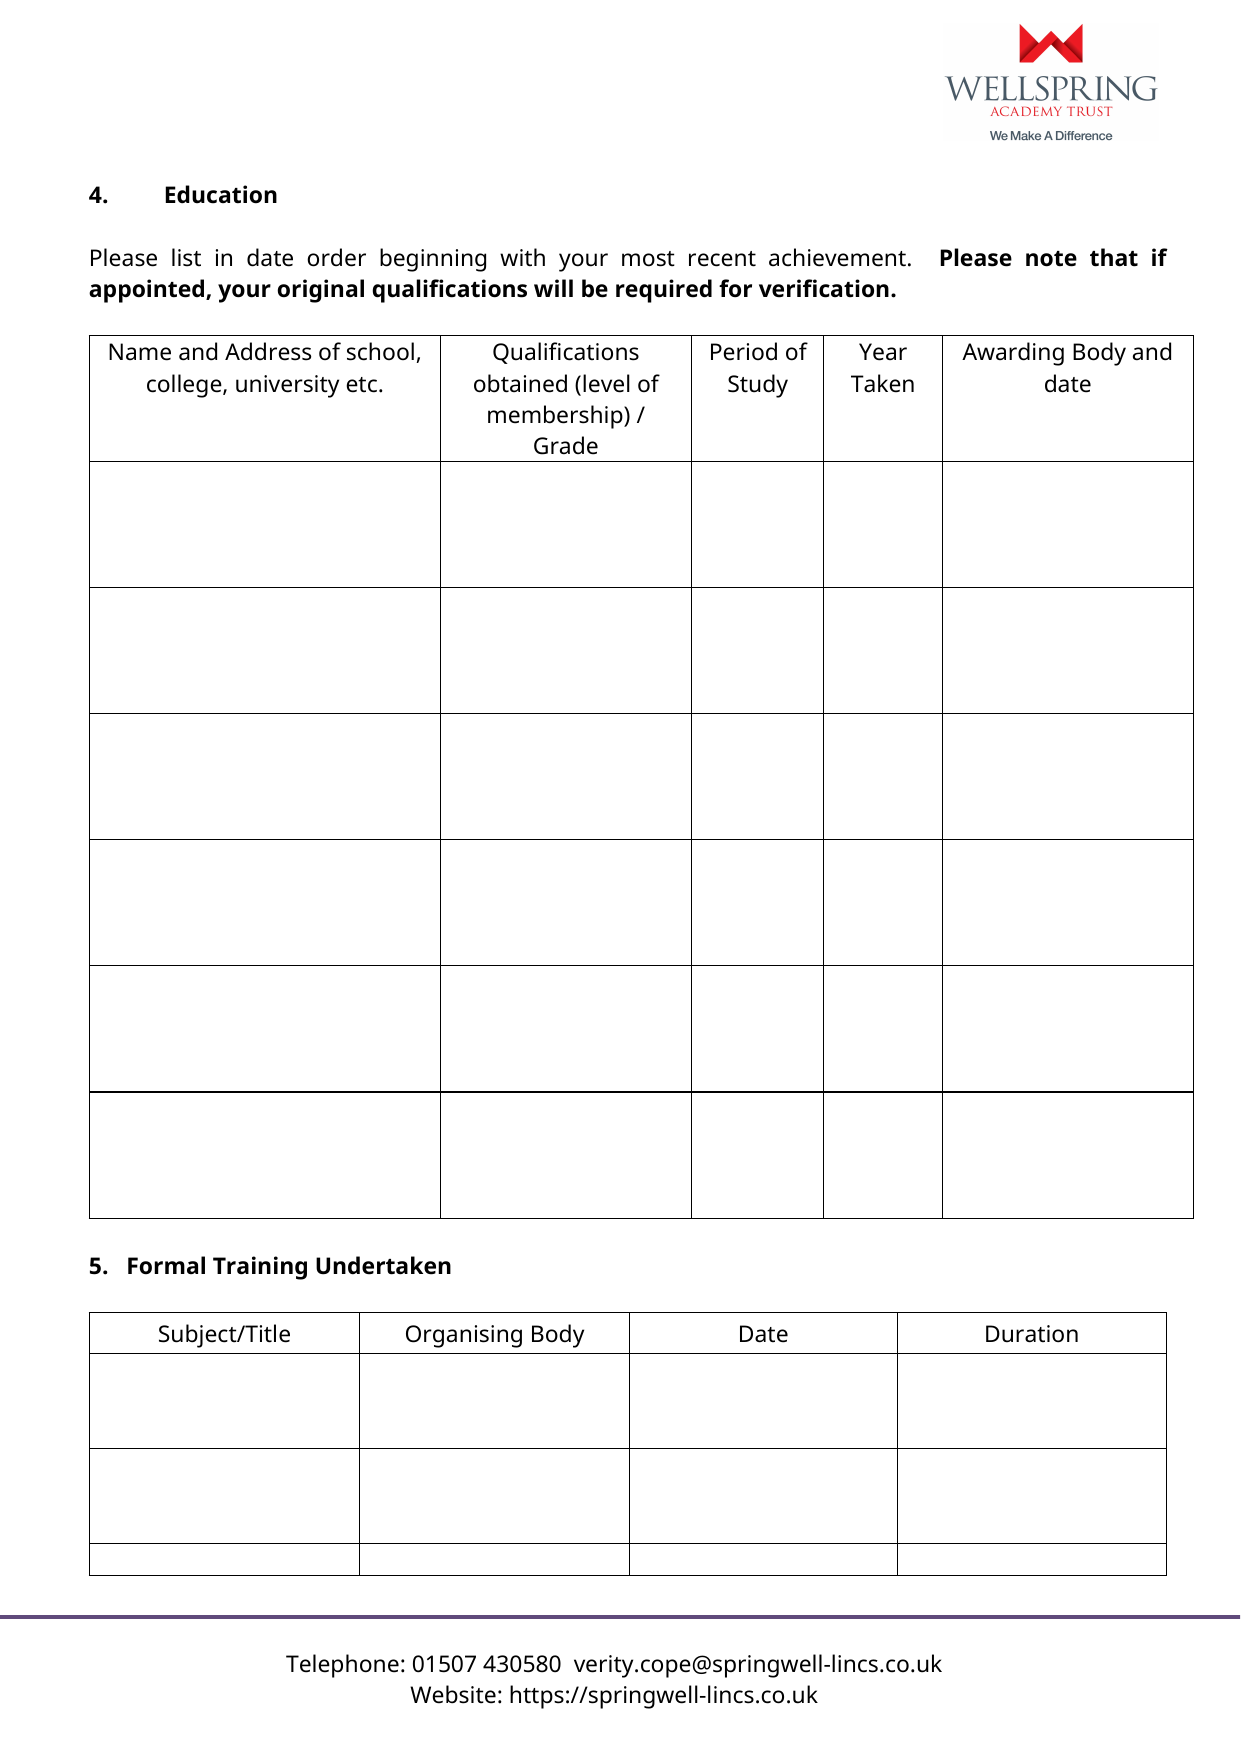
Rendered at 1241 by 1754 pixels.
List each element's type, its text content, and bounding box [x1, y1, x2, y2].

table_cell [692, 1093, 823, 1217]
table_cell [943, 588, 1193, 713]
table_cell [90, 462, 440, 587]
list Education [89, 179, 1167, 210]
table_cell [898, 1544, 1166, 1575]
table_cell [360, 1449, 629, 1543]
table_header Qualifications obtained (level of membership) / Grade [441, 336, 691, 461]
table_header Subject/Title [90, 1313, 359, 1353]
table_cell [360, 1354, 629, 1448]
text Please list in date order beginning with your most recent achievement. Please note that if appointed, your original qualifications will be required for verification. [89, 241, 1167, 304]
table_cell [692, 714, 823, 839]
picture [943, 23, 1159, 141]
table_header Period of Study [692, 336, 823, 461]
table_cell [441, 462, 691, 587]
table_cell [90, 966, 440, 1091]
table_cell [824, 840, 942, 965]
table_cell [824, 1093, 942, 1217]
table_cell [943, 1093, 1193, 1217]
table_cell [360, 1544, 629, 1575]
table_cell [824, 966, 942, 1091]
table_header Year Taken [824, 336, 942, 461]
table_cell [898, 1449, 1166, 1543]
table_cell [943, 714, 1193, 839]
table_cell [441, 1093, 691, 1217]
table_cell [441, 840, 691, 965]
table_cell [824, 462, 942, 587]
table_cell [692, 462, 823, 587]
table_cell [441, 588, 691, 713]
table_header Date [630, 1313, 897, 1353]
table_header Name and Address of school, college, university etc. [90, 336, 440, 461]
table_cell [943, 966, 1193, 1091]
table_cell [441, 966, 691, 1091]
table_cell [441, 714, 691, 839]
table_cell [943, 462, 1193, 587]
table_header Awarding Body and date [943, 336, 1193, 461]
table_cell [90, 588, 440, 713]
list Formal Training Undertaken [89, 1250, 1167, 1281]
table_cell [90, 1354, 359, 1448]
table_header Duration [898, 1313, 1166, 1353]
table_cell [824, 588, 942, 713]
table_cell [824, 714, 942, 839]
table_cell [898, 1354, 1166, 1448]
table_cell [630, 1544, 897, 1575]
table_cell [630, 1354, 897, 1448]
table_cell [90, 1544, 359, 1575]
table_cell [692, 840, 823, 965]
table_cell [692, 966, 823, 1091]
table_header Organising Body [360, 1313, 629, 1353]
table_cell [90, 840, 440, 965]
table_cell [90, 1093, 440, 1217]
table_cell [692, 588, 823, 713]
table_cell [943, 840, 1193, 965]
table_cell [90, 714, 440, 839]
table_cell [630, 1449, 897, 1543]
table_cell [90, 1449, 359, 1543]
